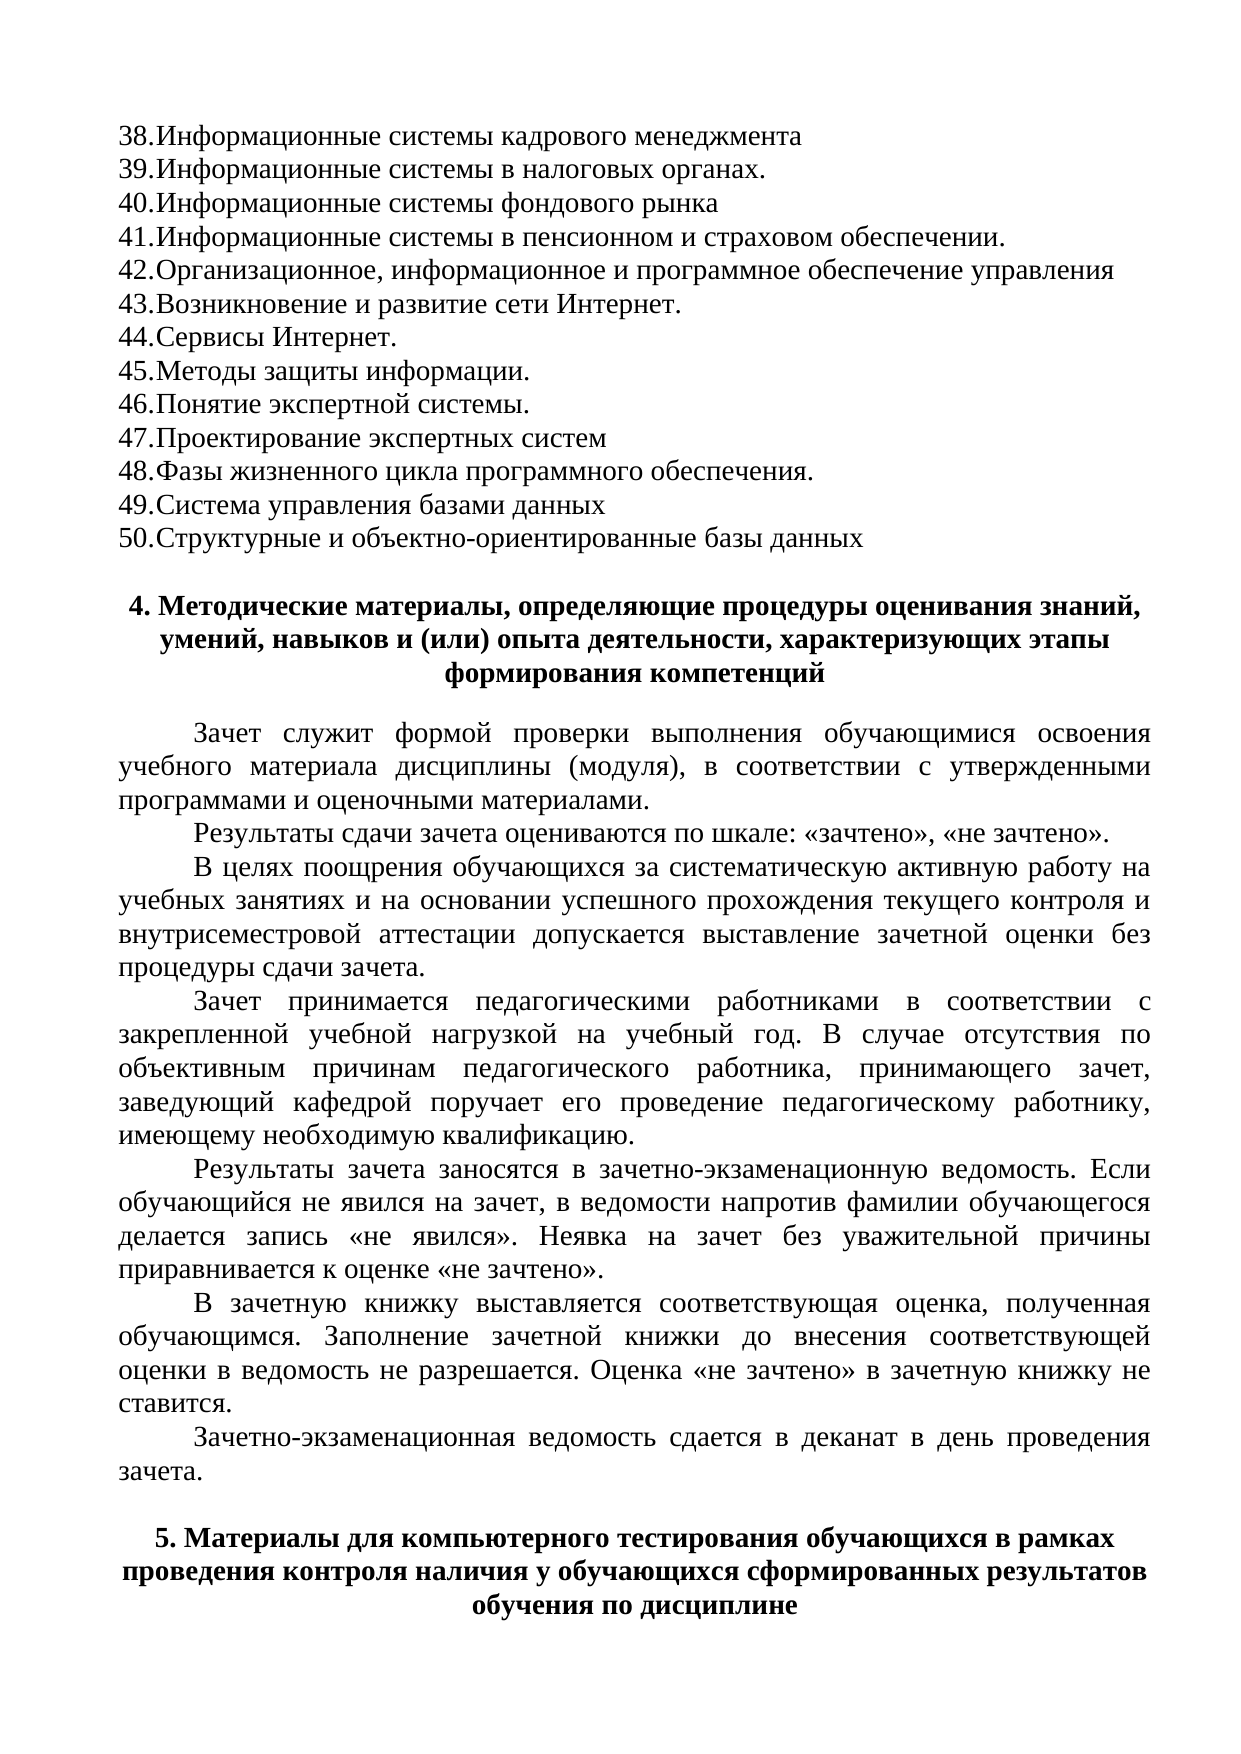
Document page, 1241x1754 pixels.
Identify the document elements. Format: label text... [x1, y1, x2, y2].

list Возникновение и развитие сети Интернет. [118, 286, 1152, 319]
list Фазы жизненного цикла программного обеспечения. [118, 453, 1152, 487]
text Результаты сдачи зачета оцениваются по шкале: «зачтено», «не зачтено». [118, 815, 1152, 849]
text Результаты зачета заносятся в зачетно-экзаменационную ведомость. Если обучающийся не явился на зачет, в ведомости напротив фамилии обучающегося делается запись «не явился». Неявка на зачет без уважительной причины приравнивается к оценке «не зачтено». [118, 1151, 1152, 1285]
text Зачетно-экзаменационная ведомость сдается в деканат в день проведения зачета. [118, 1419, 1152, 1486]
list Сервисы Интернет. [118, 319, 1152, 353]
list Структурные и объектно-ориентированные базы данных [118, 521, 1152, 554]
list Методы защиты информации. [118, 353, 1152, 386]
list Понятие экспертной системы. [118, 386, 1152, 420]
list Информационные системы в налоговых органах. [118, 152, 1152, 185]
list Информационные системы фондового рынка [118, 185, 1152, 219]
text В целях поощрения обучающихся за систематическую активную работу на учебных занятиях и на основании успешного прохождения текущего контроля и внутрисеместровой аттестации допускается выставление зачетной оценки без процедуры сдачи зачета. [118, 849, 1152, 983]
list Организационное, информационное и программное обеспечение управления [118, 252, 1152, 286]
list Информационные системы в пенсионном и страховом обеспечении. [118, 219, 1152, 252]
text 5. Материалы для компьютерного тестирования обучающихся в рамках проведения контроля наличия у обучающихся сформированных результатов обучения по дисциплине [118, 1520, 1152, 1620]
list Проектирование экспертных систем [118, 420, 1152, 453]
text Зачет служит формой проверки выполнения обучающимися освоения учебного материала дисциплины (модуля), в соответствии с утвержденными программами и оценочными материалами. [118, 715, 1152, 815]
text 4. Методические материалы, определяющие процедуры оценивания знаний, умений, навыков и (или) опыта деятельности, характеризующих этапы формирования компетенций [118, 588, 1152, 688]
list Система управления базами данных [118, 487, 1152, 521]
list Информационные системы кадрового менеджмента [118, 118, 1152, 152]
text В зачетную книжку выставляется соответствующая оценка, полученная обучающимся. Заполнение зачетной книжки до внесения соответствующей оценки в ведомость не разрешается. Оценка «не зачтено» в зачетную книжку не ставится. [118, 1285, 1152, 1419]
text Зачет принимается педагогическими работниками в соответствии с закрепленной учебной нагрузкой на учебный год. В случае отсутствия по объективным причинам педагогического работника, принимающего зачет, заведующий кафедрой поручает его проведение педагогическому работнику, имеющему необходимую квалификацию. [118, 983, 1152, 1151]
